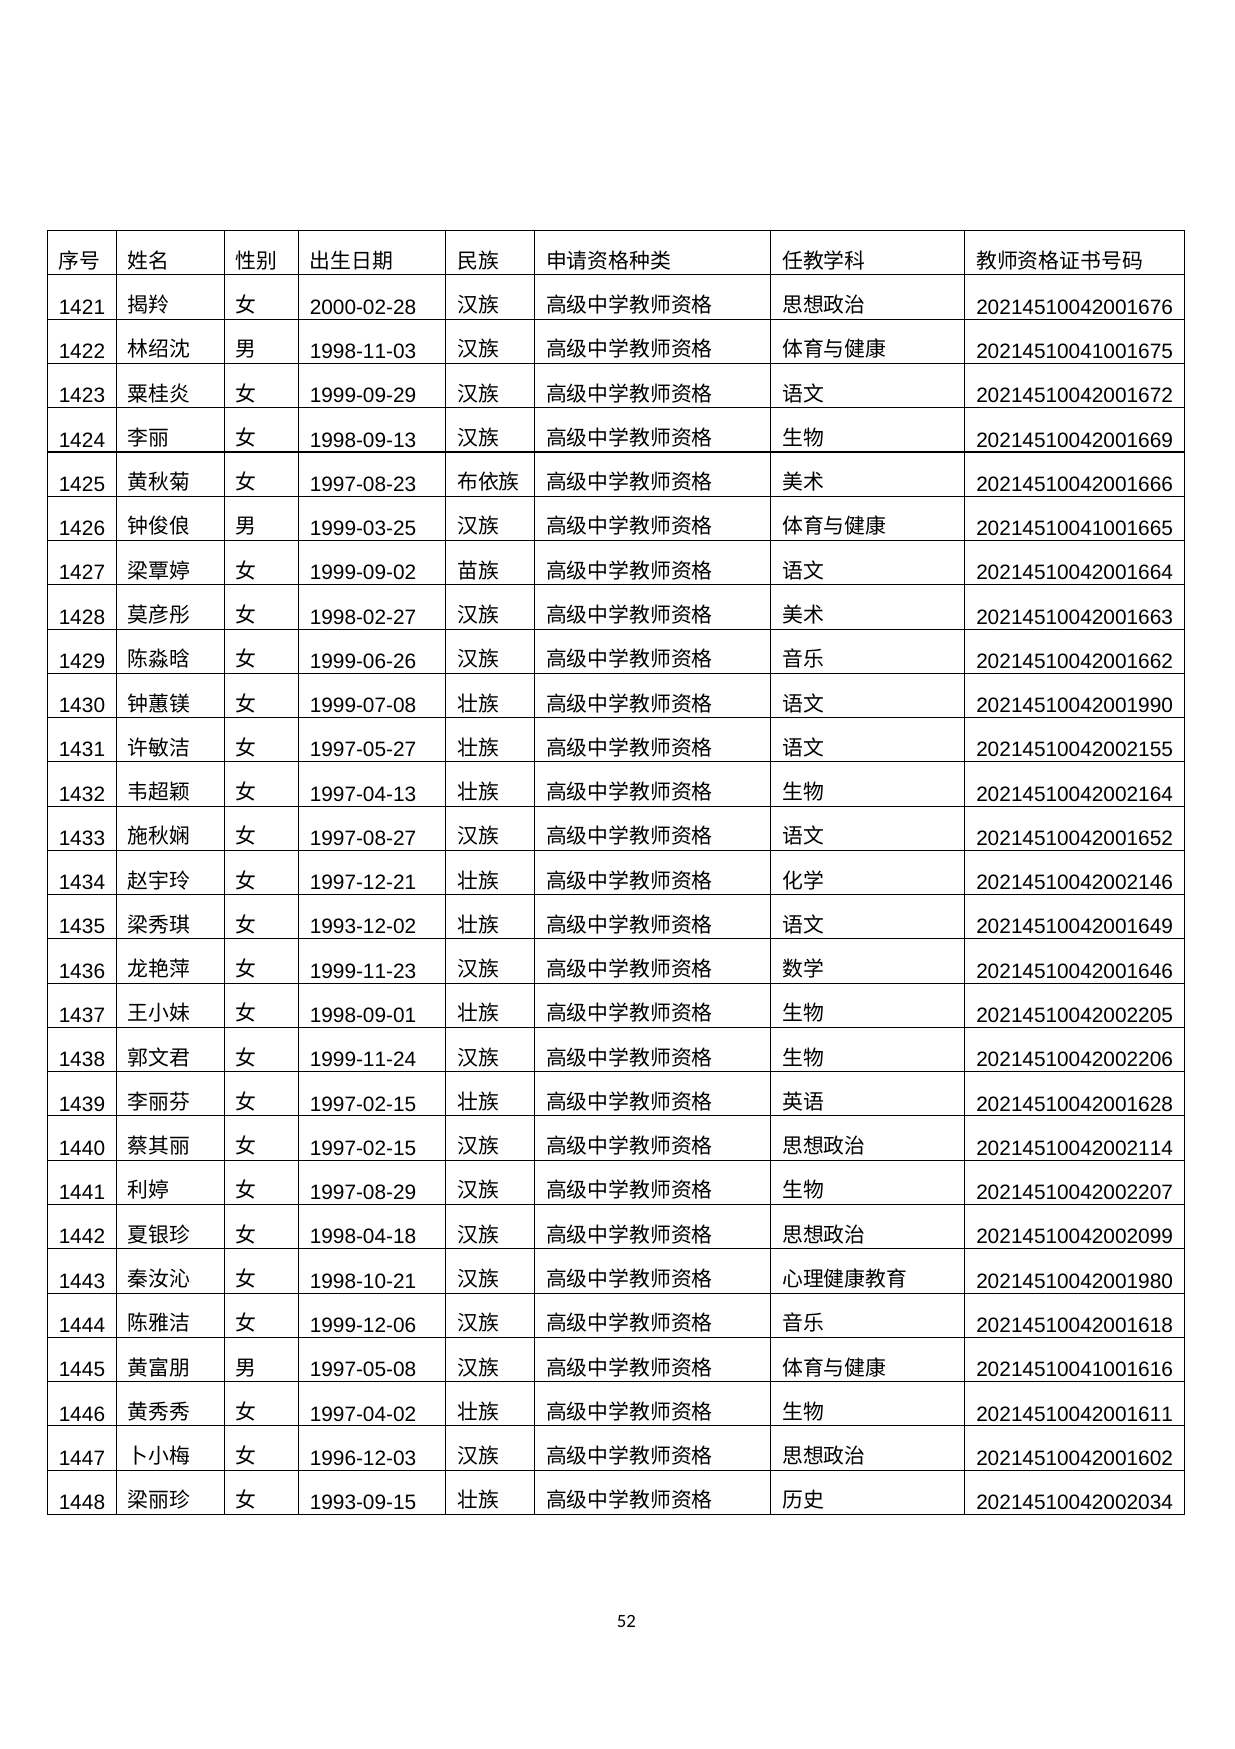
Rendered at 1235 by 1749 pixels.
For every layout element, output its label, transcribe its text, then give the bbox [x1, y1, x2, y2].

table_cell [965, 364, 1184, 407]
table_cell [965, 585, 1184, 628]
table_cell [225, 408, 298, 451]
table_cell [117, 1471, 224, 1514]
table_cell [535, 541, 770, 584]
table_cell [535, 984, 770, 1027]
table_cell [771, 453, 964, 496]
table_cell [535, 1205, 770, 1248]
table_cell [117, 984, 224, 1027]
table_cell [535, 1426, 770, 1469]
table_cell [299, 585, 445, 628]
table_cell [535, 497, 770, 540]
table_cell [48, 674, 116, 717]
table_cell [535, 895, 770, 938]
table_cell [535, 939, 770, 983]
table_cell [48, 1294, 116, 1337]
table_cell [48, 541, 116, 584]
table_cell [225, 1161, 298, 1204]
table_header 序号 [48, 231, 116, 274]
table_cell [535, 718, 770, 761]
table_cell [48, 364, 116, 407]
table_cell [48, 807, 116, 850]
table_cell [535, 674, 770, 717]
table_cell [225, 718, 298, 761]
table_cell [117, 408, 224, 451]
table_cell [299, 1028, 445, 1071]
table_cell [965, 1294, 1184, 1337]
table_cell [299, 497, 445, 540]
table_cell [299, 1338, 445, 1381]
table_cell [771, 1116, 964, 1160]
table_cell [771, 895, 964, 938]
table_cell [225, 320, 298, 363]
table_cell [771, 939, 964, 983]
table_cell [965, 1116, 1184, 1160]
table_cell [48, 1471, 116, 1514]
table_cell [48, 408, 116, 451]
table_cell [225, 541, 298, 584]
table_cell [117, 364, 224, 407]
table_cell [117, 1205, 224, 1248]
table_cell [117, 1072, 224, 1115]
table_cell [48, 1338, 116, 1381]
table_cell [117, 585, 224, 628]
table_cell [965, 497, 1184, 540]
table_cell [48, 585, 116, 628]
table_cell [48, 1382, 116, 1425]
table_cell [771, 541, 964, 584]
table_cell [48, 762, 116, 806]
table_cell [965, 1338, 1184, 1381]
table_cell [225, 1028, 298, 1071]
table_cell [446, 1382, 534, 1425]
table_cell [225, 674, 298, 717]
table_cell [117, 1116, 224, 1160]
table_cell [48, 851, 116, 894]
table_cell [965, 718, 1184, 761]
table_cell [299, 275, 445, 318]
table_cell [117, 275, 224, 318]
table_header 民族 [446, 231, 534, 274]
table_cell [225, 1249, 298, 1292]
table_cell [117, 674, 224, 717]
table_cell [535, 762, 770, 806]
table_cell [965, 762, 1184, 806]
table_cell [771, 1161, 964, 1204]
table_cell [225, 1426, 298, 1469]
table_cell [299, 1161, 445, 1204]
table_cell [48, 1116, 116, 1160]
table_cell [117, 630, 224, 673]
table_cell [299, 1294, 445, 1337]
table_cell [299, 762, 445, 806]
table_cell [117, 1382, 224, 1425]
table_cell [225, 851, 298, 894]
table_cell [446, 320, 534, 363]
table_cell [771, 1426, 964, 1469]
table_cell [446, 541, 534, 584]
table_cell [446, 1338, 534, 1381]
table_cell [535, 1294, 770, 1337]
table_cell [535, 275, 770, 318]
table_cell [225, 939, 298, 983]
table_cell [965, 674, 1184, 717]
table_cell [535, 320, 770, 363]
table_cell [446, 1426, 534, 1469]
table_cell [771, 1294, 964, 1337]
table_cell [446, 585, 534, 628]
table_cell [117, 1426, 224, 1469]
table_header 姓名 [117, 231, 224, 274]
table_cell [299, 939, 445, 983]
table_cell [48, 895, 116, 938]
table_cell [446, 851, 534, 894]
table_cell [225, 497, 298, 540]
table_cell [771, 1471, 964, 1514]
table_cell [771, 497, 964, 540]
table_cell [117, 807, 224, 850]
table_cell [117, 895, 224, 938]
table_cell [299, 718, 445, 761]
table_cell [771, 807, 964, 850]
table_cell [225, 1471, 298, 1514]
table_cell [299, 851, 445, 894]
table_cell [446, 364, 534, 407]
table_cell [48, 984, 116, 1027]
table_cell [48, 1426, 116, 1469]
table_header 出生日期 [299, 231, 445, 274]
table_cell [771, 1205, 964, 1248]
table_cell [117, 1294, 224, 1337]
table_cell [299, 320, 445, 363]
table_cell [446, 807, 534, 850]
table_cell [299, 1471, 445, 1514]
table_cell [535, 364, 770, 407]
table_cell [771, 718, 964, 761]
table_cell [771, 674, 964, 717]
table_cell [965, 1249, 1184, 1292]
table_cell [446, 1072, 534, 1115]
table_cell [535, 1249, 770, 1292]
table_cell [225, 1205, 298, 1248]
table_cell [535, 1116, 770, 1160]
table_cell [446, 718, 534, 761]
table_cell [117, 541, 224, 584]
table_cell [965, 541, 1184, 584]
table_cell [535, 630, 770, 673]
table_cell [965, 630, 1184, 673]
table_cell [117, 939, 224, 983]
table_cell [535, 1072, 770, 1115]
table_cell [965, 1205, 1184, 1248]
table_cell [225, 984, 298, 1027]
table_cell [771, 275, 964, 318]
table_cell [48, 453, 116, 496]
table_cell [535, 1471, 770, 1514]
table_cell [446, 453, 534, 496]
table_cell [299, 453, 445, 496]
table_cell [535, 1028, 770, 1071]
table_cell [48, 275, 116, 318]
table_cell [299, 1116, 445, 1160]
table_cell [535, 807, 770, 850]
table_header 申请资格种类 [535, 231, 770, 274]
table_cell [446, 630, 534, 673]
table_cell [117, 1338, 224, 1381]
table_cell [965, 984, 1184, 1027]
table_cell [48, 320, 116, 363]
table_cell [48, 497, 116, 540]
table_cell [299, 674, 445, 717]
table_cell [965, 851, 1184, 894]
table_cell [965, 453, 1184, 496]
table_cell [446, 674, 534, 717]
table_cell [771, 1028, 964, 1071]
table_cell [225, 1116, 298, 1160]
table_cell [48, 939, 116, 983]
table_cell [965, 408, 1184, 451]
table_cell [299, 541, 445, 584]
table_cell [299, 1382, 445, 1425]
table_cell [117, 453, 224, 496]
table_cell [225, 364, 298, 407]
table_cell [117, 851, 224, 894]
table_header 教师资格证书号码 [965, 231, 1184, 274]
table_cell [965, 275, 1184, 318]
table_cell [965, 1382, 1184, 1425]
table_header 任教学科 [771, 231, 964, 274]
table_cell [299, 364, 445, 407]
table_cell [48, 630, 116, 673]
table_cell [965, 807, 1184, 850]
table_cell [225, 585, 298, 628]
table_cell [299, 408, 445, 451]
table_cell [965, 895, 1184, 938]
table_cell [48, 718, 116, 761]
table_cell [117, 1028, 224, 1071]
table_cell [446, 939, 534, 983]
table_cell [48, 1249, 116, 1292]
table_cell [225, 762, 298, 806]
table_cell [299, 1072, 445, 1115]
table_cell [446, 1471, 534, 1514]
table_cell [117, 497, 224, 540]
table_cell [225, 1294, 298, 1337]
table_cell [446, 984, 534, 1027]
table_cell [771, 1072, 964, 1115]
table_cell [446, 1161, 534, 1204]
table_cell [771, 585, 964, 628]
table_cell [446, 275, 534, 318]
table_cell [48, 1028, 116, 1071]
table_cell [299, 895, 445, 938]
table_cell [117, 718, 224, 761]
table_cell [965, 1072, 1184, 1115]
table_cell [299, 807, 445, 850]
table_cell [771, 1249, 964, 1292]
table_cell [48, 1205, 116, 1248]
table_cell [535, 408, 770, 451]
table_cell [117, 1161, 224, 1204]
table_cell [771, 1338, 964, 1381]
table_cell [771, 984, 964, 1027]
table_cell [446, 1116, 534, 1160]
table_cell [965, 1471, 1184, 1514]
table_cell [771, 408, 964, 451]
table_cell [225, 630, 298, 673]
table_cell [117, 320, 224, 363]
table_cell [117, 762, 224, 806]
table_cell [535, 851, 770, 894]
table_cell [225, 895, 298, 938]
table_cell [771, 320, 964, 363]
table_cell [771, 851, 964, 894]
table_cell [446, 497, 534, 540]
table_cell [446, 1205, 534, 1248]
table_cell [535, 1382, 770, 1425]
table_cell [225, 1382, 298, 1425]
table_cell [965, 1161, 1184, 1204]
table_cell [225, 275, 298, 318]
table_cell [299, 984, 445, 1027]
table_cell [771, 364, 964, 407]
table_header 性别 [225, 231, 298, 274]
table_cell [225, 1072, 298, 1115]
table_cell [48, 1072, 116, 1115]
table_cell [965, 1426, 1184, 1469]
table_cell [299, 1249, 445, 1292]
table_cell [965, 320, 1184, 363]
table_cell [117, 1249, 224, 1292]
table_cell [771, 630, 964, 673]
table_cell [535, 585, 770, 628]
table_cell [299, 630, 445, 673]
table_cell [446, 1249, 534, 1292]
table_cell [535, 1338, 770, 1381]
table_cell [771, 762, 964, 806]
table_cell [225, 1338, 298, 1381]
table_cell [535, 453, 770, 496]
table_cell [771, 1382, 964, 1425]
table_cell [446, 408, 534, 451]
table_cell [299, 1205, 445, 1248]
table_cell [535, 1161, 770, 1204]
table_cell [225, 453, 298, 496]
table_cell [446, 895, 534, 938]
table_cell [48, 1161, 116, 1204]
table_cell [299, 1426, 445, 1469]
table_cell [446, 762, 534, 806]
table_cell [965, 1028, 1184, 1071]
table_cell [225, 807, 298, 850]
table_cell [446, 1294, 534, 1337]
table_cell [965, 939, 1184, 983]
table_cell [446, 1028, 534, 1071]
